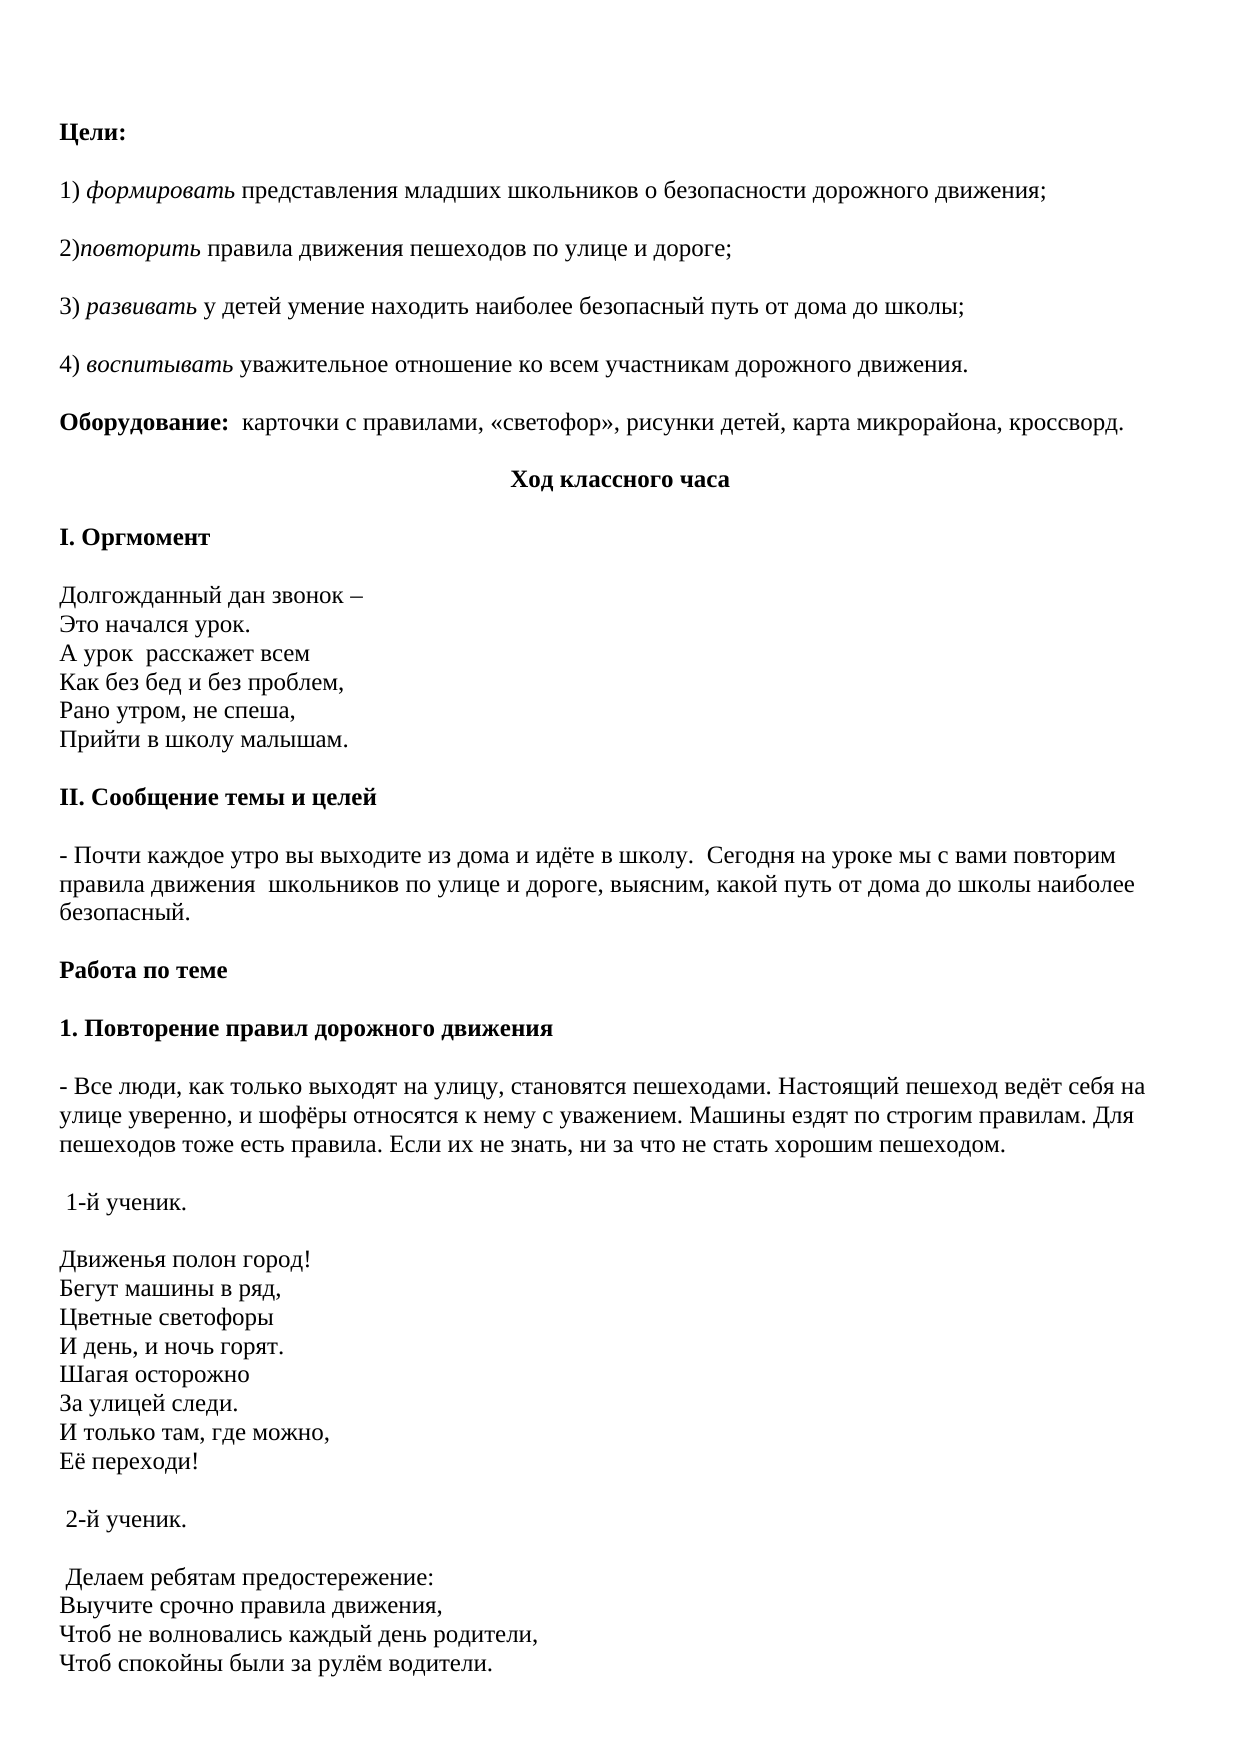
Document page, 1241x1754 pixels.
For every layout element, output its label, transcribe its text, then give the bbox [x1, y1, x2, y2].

text Делаем ребятам предостережение: Выучите срочно правила движения, Чтоб не волновались каждый день родители, Чтоб спокойны были за рулём водители. [59, 1562, 1181, 1677]
text 2-й ученик. [59, 1504, 1181, 1532]
text - Все люди, как только выходят на улицу, становятся пешеходами. Настоящий пешеход ведёт себя на улице уверенно, и шофёры относятся к нему с уважением. Машины ездят по строгим правилам. Для пешеходов тоже есть правила. Если их не знать, ни за что не стать хорошим пешеходом. [59, 1071, 1181, 1157]
text Работа по теме [59, 955, 1181, 984]
text 1. Повторение правил дорожного движения [59, 1013, 1181, 1042]
text Цели: [59, 117, 1181, 146]
text Долгожданный дан звонок – Это начался урок. А урок расскажет всем Как без бед и без проблем, Рано утром, не спеша, Прийти в школу малышам. [59, 580, 1181, 753]
text Движенья полон город! Бегут машины в ряд, Цветные светофоры И день, и ночь горят. Шагая осторожно За улицей следи. И только там, где можно, Её переходи! [59, 1244, 1181, 1474]
text 2)повторить правила движения пешеходов по улице и дороге; [59, 233, 1181, 262]
text Ход классного часа [59, 464, 1181, 493]
text 1-й ученик. [59, 1187, 1181, 1215]
text 1) формировать представления младших школьников о безопасности дорожного движения; [59, 175, 1181, 204]
text II. Сообщение темы и целей [59, 782, 1181, 811]
text I. Оргмомент [59, 522, 1181, 551]
text - Почти каждое утро вы выходите из дома и идёте в школу. Сегодня на уроке мы с вами повторим правила движения школьников по улице и дороге, выясним, какой путь от дома до школы наиболее безопасный. [59, 840, 1181, 926]
text 4) воспитывать уважительное отношение ко всем участникам дорожного движения. [59, 349, 1181, 377]
text Оборудование: карточки с правилами, «светофор», рисунки детей, карта микрорайона, кроссворд. [59, 407, 1181, 435]
text 3) развивать у детей умение находить наиболее безопасный путь от дома до школы; [59, 291, 1181, 319]
